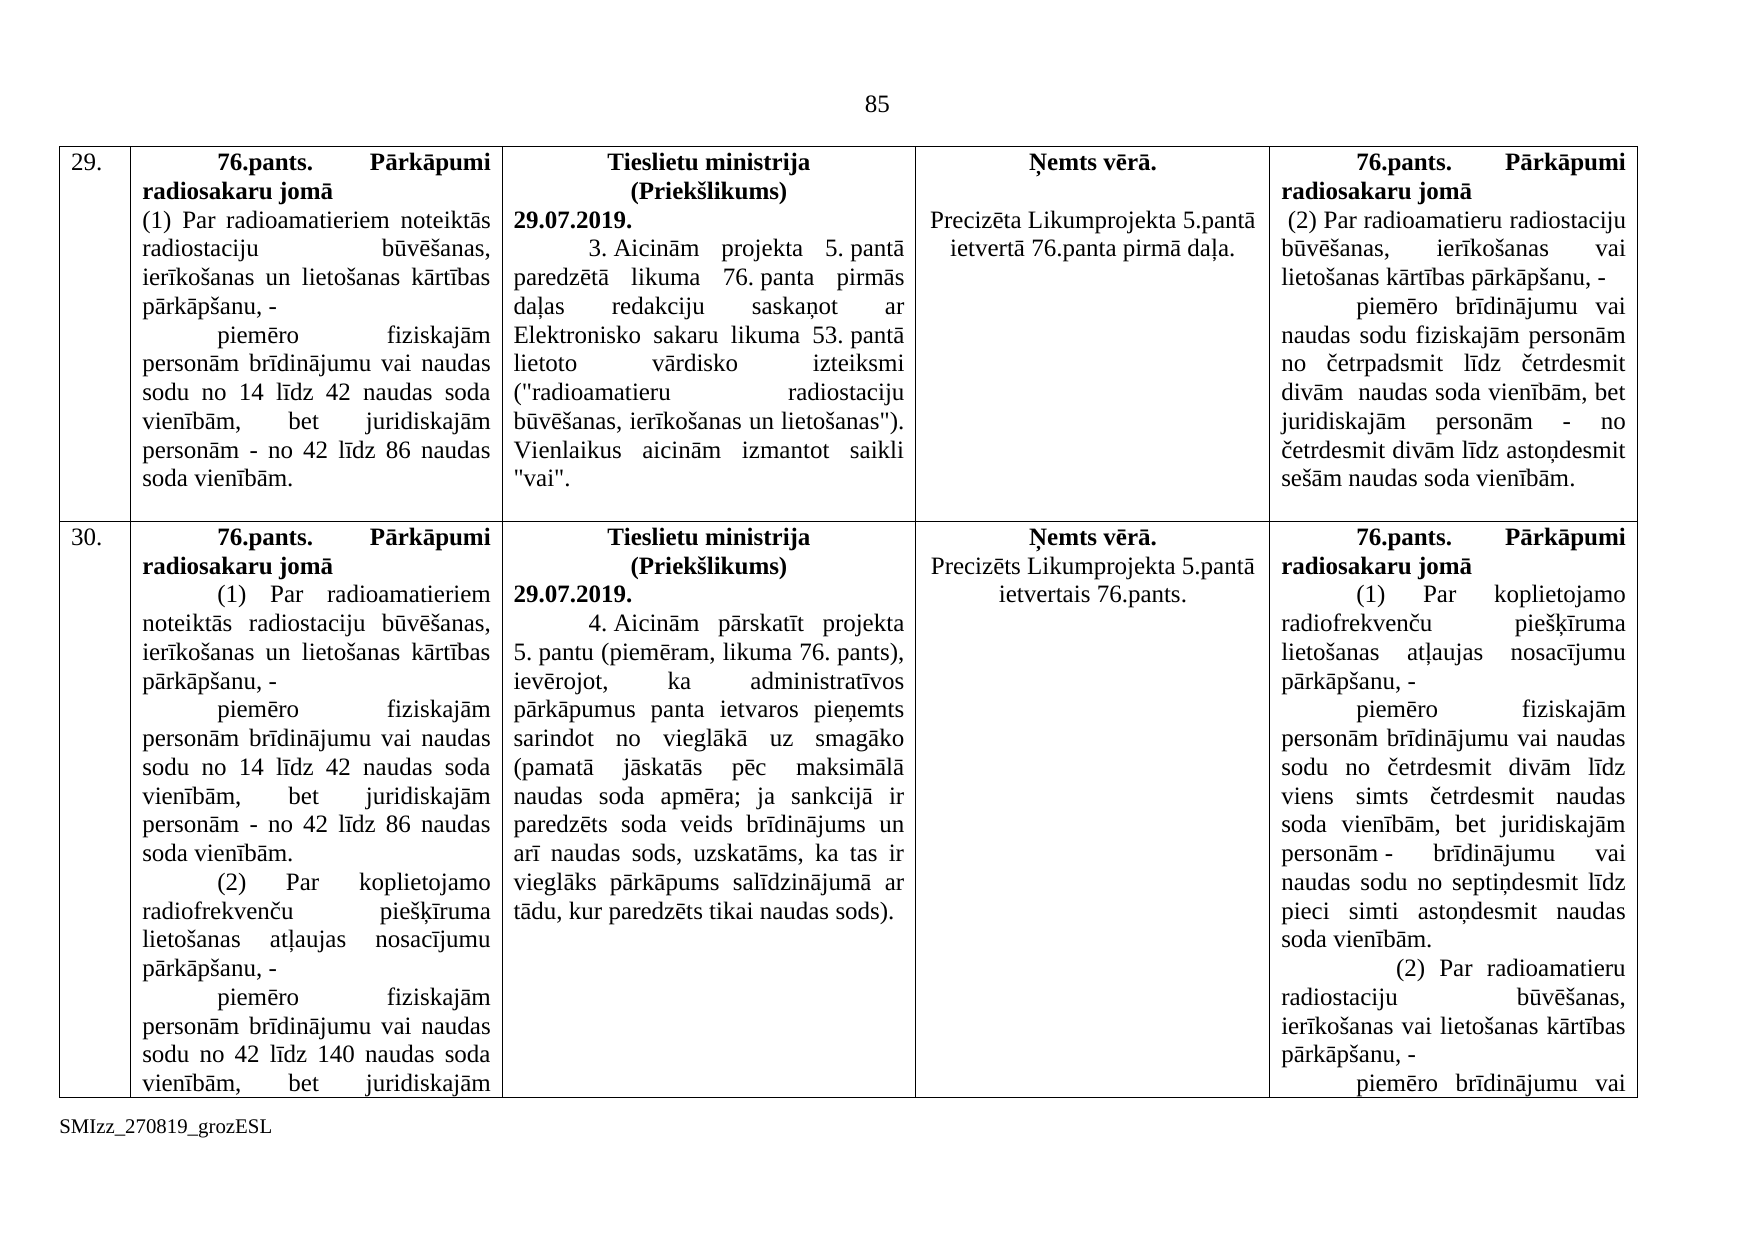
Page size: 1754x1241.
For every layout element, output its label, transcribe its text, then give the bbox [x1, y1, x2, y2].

table_cell Tieslietu ministrija (Priekšlikums) 29.07.2019. 3. Aicinām projekta 5. pantā paredzētā likuma 76. panta pirmās daļas redakciju saskaņot ar Elektronisko sakaru likuma 53. pantā lietoto vārdisko izteiksmi ("radioamatieru radiostaciju būvēšanas, ierīkošanas un lietošanas"). Vienlaikus aicinām izmantot saikli "vai". [503, 147, 915, 521]
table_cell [916, 522, 1269, 1097]
table_cell 30. [60, 522, 130, 1097]
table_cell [503, 522, 915, 1097]
table_cell Ņemts vērā. Precizēta Likumprojekta 5.pantā ietvertā 76.panta pirmā daļa. [916, 147, 1269, 521]
table_cell 29. [60, 147, 130, 521]
table_cell 76.pants. Pārkāpumi radiosakaru jomā (2) Par radioamatieru radiostaciju būvēšanas, ierīkošanas vai lietošanas kārtības pārkāpšanu, - piemēro brīdinājumu vai naudas sodu fiziskajām personām no četrpadsmit līdz četrdesmit divām naudas soda vienībām, bet juridiskajām personām - no četrdesmit divām līdz astoņdesmit sešām naudas soda vienībām. [1270, 147, 1637, 521]
table_cell 76.pants. Pārkāpumi radiosakaru jomā (1) Par radioamatieriem noteiktās radiostaciju būvēšanas, ierīkošanas un lietošanas kārtības pārkāpšanu, - piemēro fiziskajām personām brīdinājumu vai naudas sodu no 14 līdz 42 naudas soda vienībām, bet juridiskajām personām - no 42 līdz 86 naudas soda vienībām. [131, 147, 502, 521]
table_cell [131, 522, 502, 1097]
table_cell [1270, 522, 1637, 1097]
